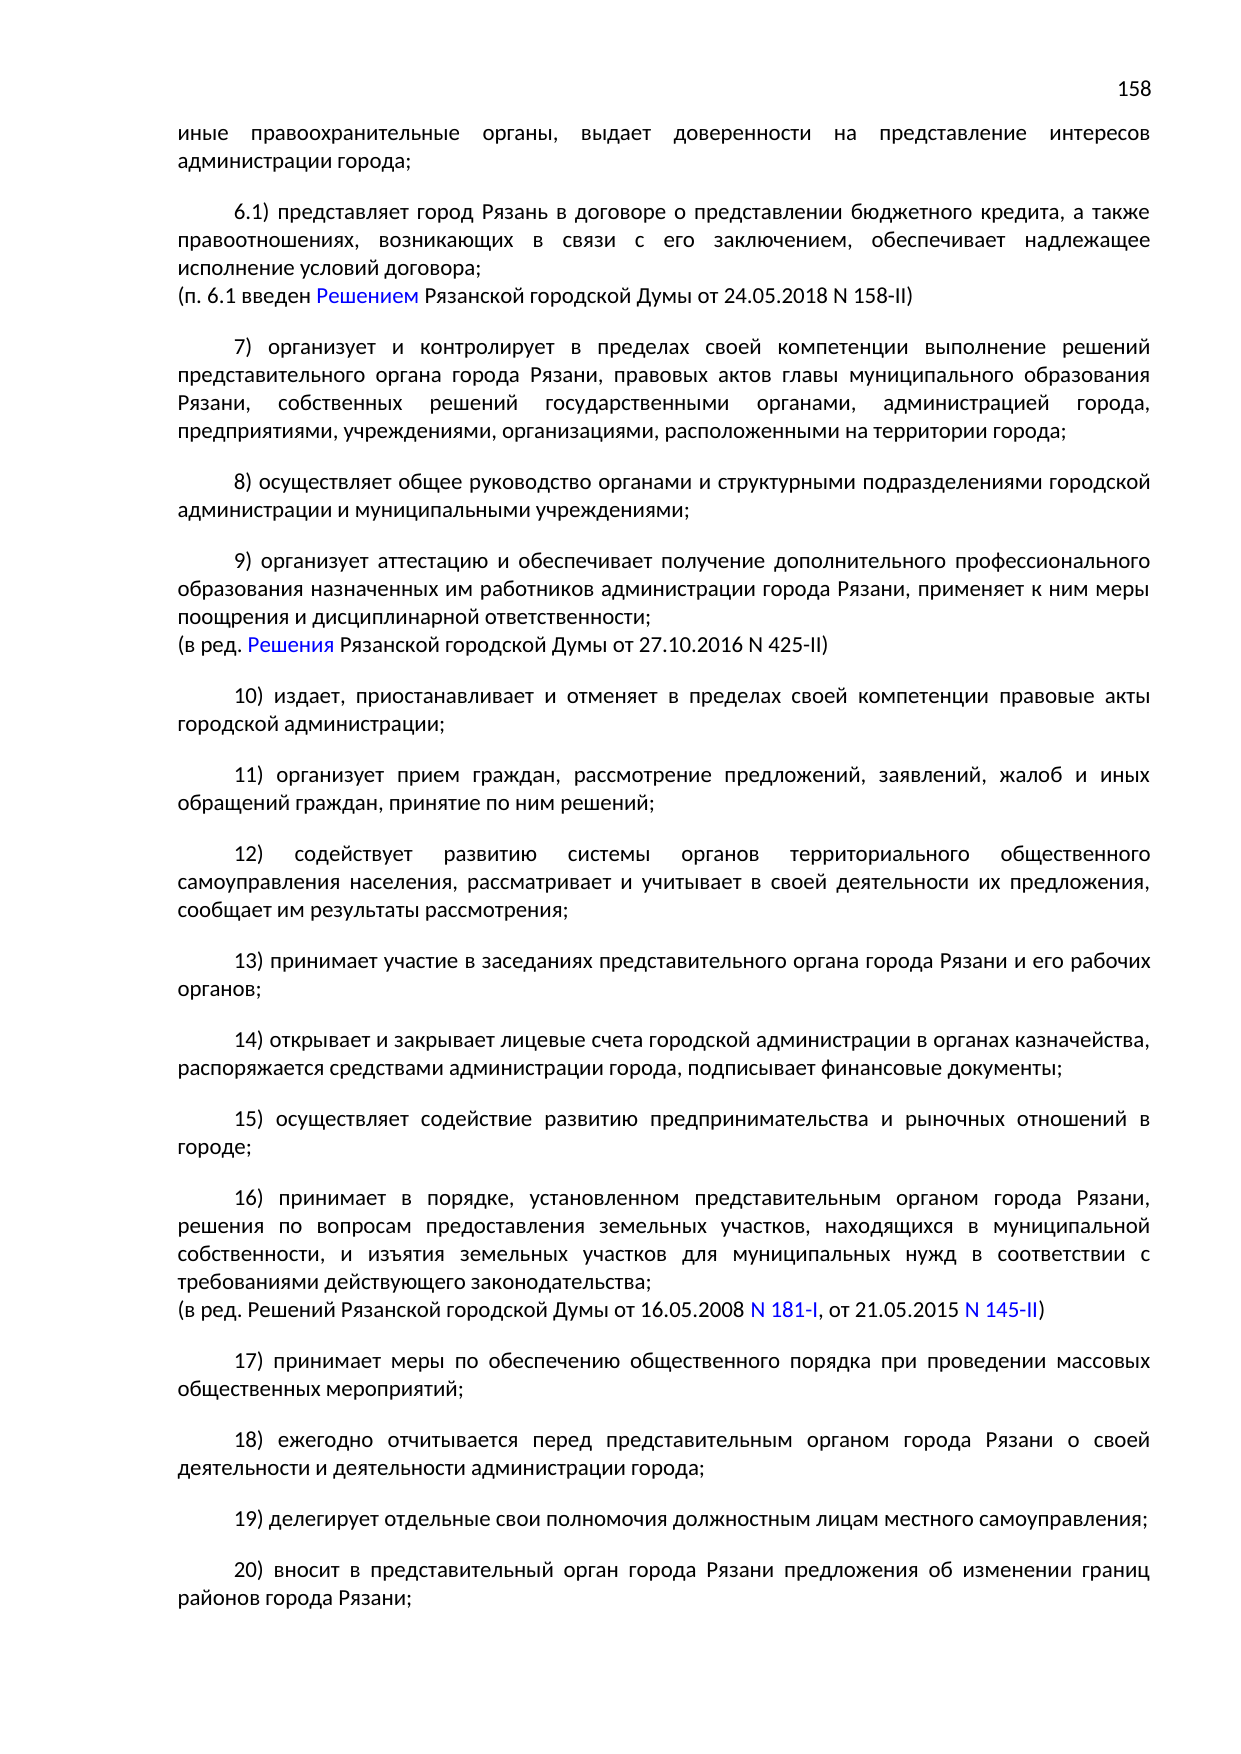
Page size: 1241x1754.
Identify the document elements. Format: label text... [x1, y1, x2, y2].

text 13) принимает участие в заседаниях представительного органа города Рязани и его рабочих органов; [177, 946, 1152, 1002]
text 15) осуществляет содействие развитию предпринимательства и рыночных отношений в городе; [177, 1104, 1152, 1160]
text (в ред. Решения Рязанской городской Думы от 27.10.2016 N 425-II) [177, 630, 1152, 658]
text 16) принимает в порядке, установленном представительным органом города Рязани, решения по вопросам предоставления земельных участков, находящихся в муниципальной собственности, и изъятия земельных участков для муниципальных нужд в соответствии с требованиями действующего законодательства; [177, 1183, 1152, 1295]
text 11) организует прием граждан, рассмотрение предложений, заявлений, жалоб и иных обращений граждан, принятие по ним решений; [177, 760, 1152, 816]
text 6.1) представляет город Рязань в договоре о представлении бюджетного кредита, а также правоотношениях, возникающих в связи с его заключением, обеспечивает надлежащее исполнение условий договора; [177, 197, 1152, 281]
text 14) открывает и закрывает лицевые счета городской администрации в органах казначейства, распоряжается средствами администрации города, подписывает финансовые документы; [177, 1025, 1152, 1081]
text 20) вносит в представительный орган города Рязани предложения об изменении границ районов города Рязани; [177, 1555, 1152, 1611]
text 19) делегирует отдельные свои полномочия должностным лицам местного самоуправления; [177, 1504, 1152, 1532]
text 12) содействует развитию системы органов территориального общественного самоуправления населения, рассматривает и учитывает в своей деятельности их предложения, сообщает им результаты рассмотрения; [177, 839, 1152, 923]
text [177, 118, 1152, 174]
text 7) организует и контролирует в пределах своей компетенции выполнение решений представительного органа города Рязани, правовых актов главы муниципального образования Рязани, собственных решений государственными органами, администрацией города, предприятиями, учреждениями, организациями, расположенными на территории города; [177, 332, 1152, 444]
text 8) осуществляет общее руководство органами и структурными подразделениями городской администрации и муниципальными учреждениями; [177, 467, 1152, 523]
text 10) издает, приостанавливает и отменяет в пределах своей компетенции правовые акты городской администрации; [177, 681, 1152, 737]
text (п. 6.1 введен Решением Рязанской городской Думы от 24.05.2018 N 158-II) [177, 281, 1152, 309]
text 18) ежегодно отчитывается перед представительным органом города Рязани о своей деятельности и деятельности администрации города; [177, 1425, 1152, 1481]
text (в ред. Решений Рязанской городской Думы от 16.05.2008 N 181-I, от 21.05.2015 N 145-II) [177, 1295, 1152, 1323]
text 9) организует аттестацию и обеспечивает получение дополнительного профессионального образования назначенных им работников администрации города Рязани, применяет к ним меры поощрения и дисциплинарной ответственности; [177, 546, 1152, 630]
text 17) принимает меры по обеспечению общественного порядка при проведении массовых общественных мероприятий; [177, 1346, 1152, 1402]
